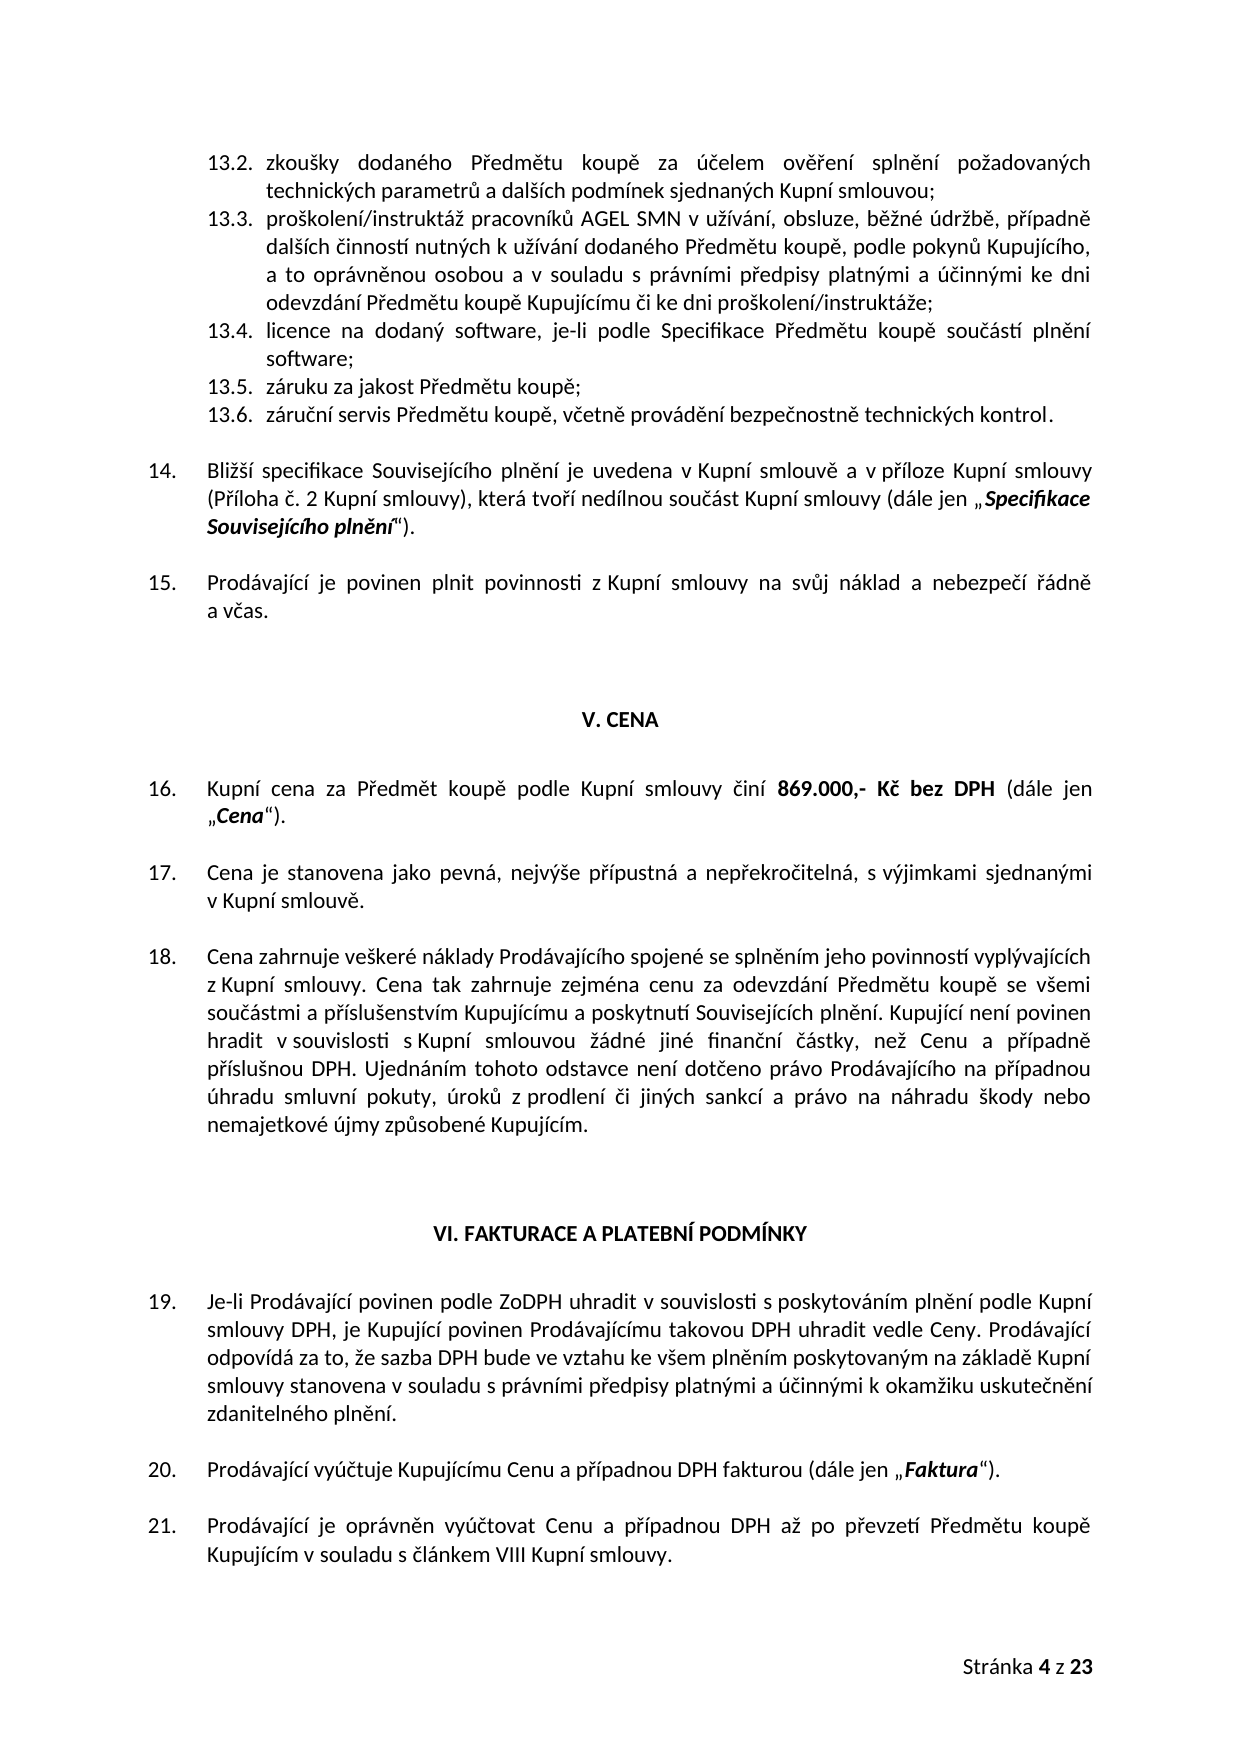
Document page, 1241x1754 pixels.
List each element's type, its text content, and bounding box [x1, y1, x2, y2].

list proškolení/instruktáž pracovníků AGEL SMN v užívání, obsluze, běžné údržbě, případně dalších činností nutných k užívání dodaného Předmětu koupě, podle pokynů Kupujícího, a to oprávněnou osobou a v souladu s právními předpisy platnými a účinnými ke dni odevzdání Předmětu koupě Kupujícímu či ke dni proškolení/instruktáže; [207, 204, 1092, 316]
list záruční servis Předmětu koupě, včetně provádění bezpečnostně technických kontrol. [207, 400, 1092, 428]
list Kupní cena za Předmět koupě podle Kupní smlouvy činí 869.000,- Kč bez DPH (dále jen „Cena“). [148, 774, 1092, 830]
list licence na dodaný software, je-li podle Specifikace Předmětu koupě součástí plnění software; [207, 316, 1092, 372]
list Bližší specifikace Souvisejícího plnění je uvedena v Kupní smlouvě a v příloze Kupní smlouvy (Příloha č. 2 Kupní smlouvy), která tvoří nedílnou součást Kupní smlouvy (dále jen „Specifikace Souvisejícího plnění“). [148, 456, 1092, 540]
subtitle FAKTURACE A PLATEBNÍ PODMÍNKY [148, 1219, 1092, 1247]
list Prodávající je povinen plnit povinnosti z Kupní smlouvy na svůj náklad a nebezpečí řádně a včas. [148, 568, 1092, 624]
list zkoušky dodaného Předmětu koupě za účelem ověření splnění požadovaných technických parametrů a dalších podmínek sjednaných Kupní smlouvou; [207, 148, 1092, 204]
list záruku za jakost Předmětu koupě; [207, 372, 1092, 400]
list Prodávající vyúčtuje Kupujícímu Cenu a případnou DPH fakturou (dále jen „Faktura“). [148, 1456, 1092, 1484]
list Cena je stanovena jako pevná, nejvýše přípustná a nepřekročitelná, s výjimkami sjednanými v Kupní smlouvě. [148, 858, 1092, 914]
list Cena zahrnuje veškeré náklady Prodávajícího spojené se splněním jeho povinností vyplývajících z Kupní smlouvy. Cena tak zahrnuje zejména cenu za odevzdání Předmětu koupě se všemi součástmi a příslušenstvím Kupujícímu a poskytnutí Souvisejících plnění. Kupující není povinen hradit v souvislosti s Kupní smlouvou žádné jiné finanční částky, než Cenu a případně příslušnou DPH. Ujednáním tohoto odstavce není dotčeno právo Prodávajícího na případnou úhradu smluvní pokuty, úroků z prodlení či jiných sankcí a právo na náhradu škody nebo nemajetkové újmy způsobené Kupujícím. [148, 942, 1092, 1138]
list Prodávající je oprávněn vyúčtovat Cenu a případnou DPH až po převzetí Předmětu koupě Kupujícím v souladu s článkem VIII Kupní smlouvy. [148, 1512, 1092, 1568]
list Je-li Prodávající povinen podle ZoDPH uhradit v souvislosti s poskytováním plnění podle Kupní smlouvy DPH, je Kupující povinen Prodávajícímu takovou DPH uhradit vedle Ceny. Prodávající odpovídá za to, že sazba DPH bude ve vztahu ke všem plněním poskytovaným na základě Kupní smlouvy stanovena v souladu s právními předpisy platnými a účinnými k okamžiku uskutečnění zdanitelného plnění. [148, 1287, 1092, 1428]
subtitle CENA [148, 705, 1092, 733]
